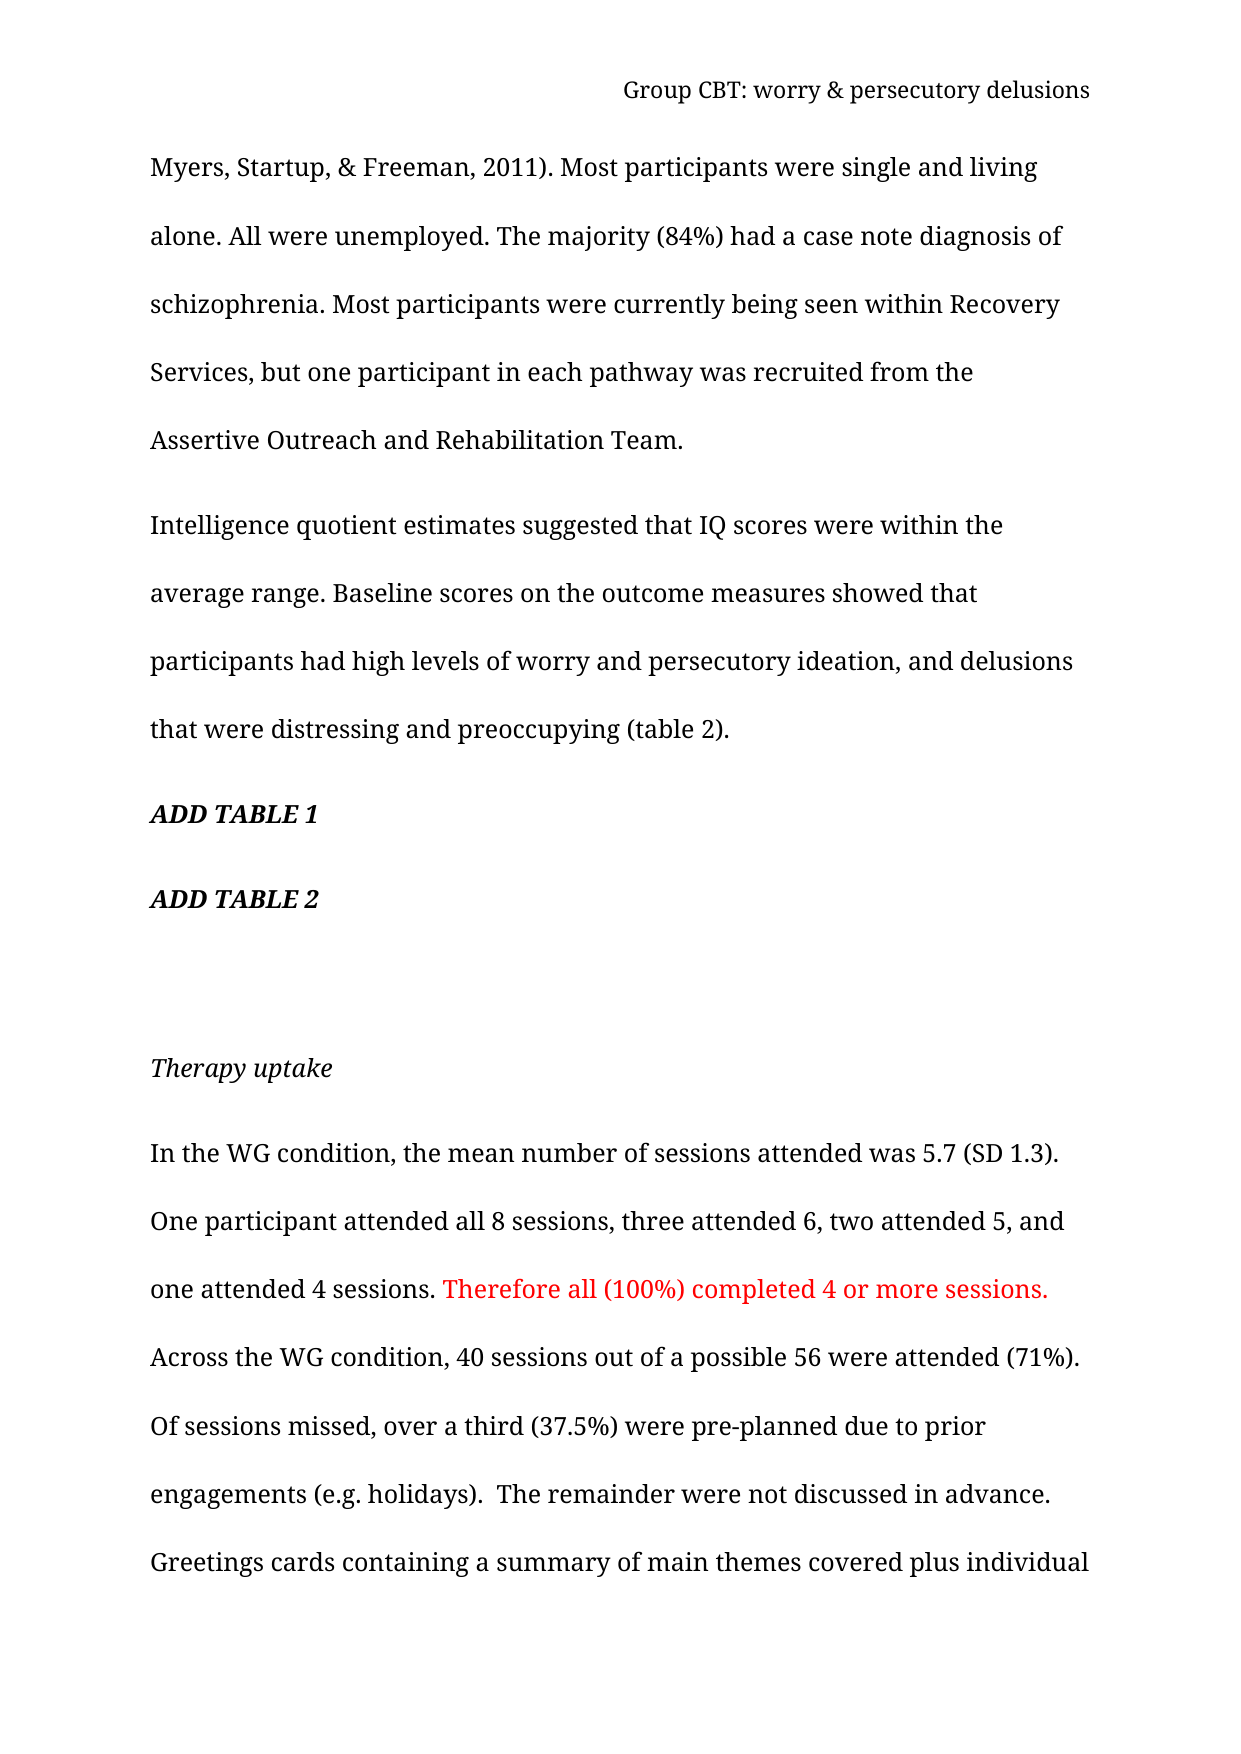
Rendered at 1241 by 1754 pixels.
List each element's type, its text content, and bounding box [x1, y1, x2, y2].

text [150, 150, 1090, 457]
text Therapy uptake [150, 1051, 1090, 1085]
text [150, 1136, 1090, 1578]
text Intelligence quotient estimates suggested that IQ scores were within the average range. Baseline scores on the outcome measures showed that participants had high levels of worry and persecutory ideation, and delusions that were distressing and preoccupying (table 2). [150, 507, 1090, 746]
text ADD TABLE 2 [150, 881, 1090, 915]
text ADD TABLE 1 [150, 796, 1090, 831]
